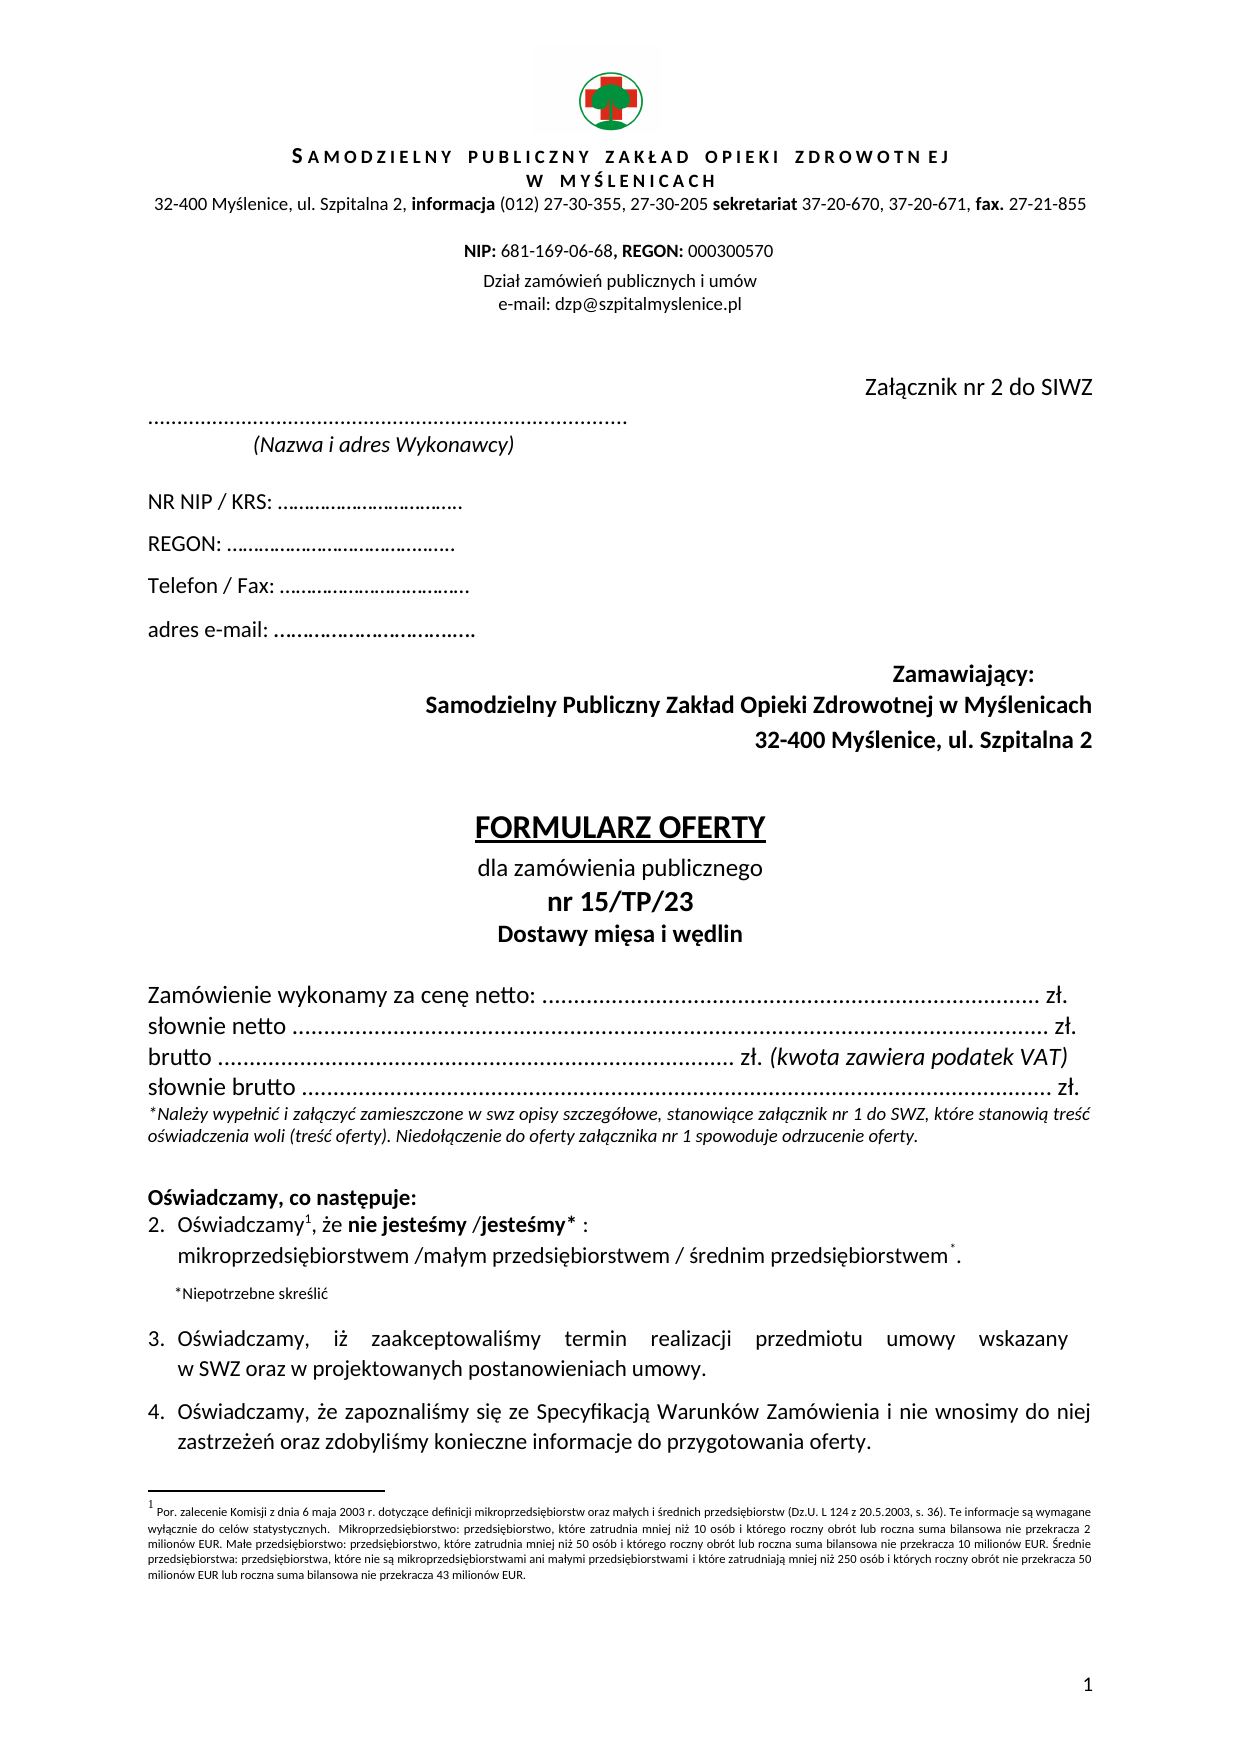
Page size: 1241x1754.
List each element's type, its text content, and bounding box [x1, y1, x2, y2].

list Oświadczamy, iż zaakceptowaliśmy termin realizacji przedmiotu umowy wskazany w SWZ oraz w projektowanych postanowieniach umowy. [148, 1324, 1093, 1382]
text Dostawy mięsa i wędlin [148, 919, 1093, 949]
text Zamówienie wykonamy za cenę netto: ............................................................................... zł. [148, 980, 1093, 1010]
text Zamawiający: [148, 658, 1093, 689]
text nr 15/TP/23 [148, 883, 1093, 919]
text *Należy wypełnić i załączyć zamieszczone w swz opisy szczegółowe, stanowiące załącznik nr 1 do SWZ, które stanowią treść oświadczenia woli (treść oferty). Niedołączenie do oferty załącznika nr 1 spowoduje odrzucenie oferty. [148, 1102, 1093, 1148]
text dla zamówienia publicznego [148, 852, 1093, 883]
text REGON: ………………………………..….. [148, 529, 1093, 557]
text 32-400 Myślenice, ul. Szpitalna 2 [148, 724, 1093, 754]
text Oświadczamy, co następuje: [148, 1183, 1093, 1211]
text *Niepotrzebne skreślić [148, 1283, 1093, 1304]
text (Nazwa i adres Wykonawcy) [148, 430, 1093, 458]
text słownie netto ........................................................................................................................ zł. [148, 1010, 1093, 1041]
text brutto .................................................................................. zł. (kwota zawiera podatek VAT) [148, 1041, 1093, 1071]
picture [532, 46, 661, 134]
text Załącznik nr 2 do SIWZ [148, 371, 1093, 401]
list Oświadczamy, że zapoznaliśmy się ze Specyfikacją Warunków Zamówienia i nie wnosimy do niej zastrzeżeń oraz zdobyliśmy konieczne informacje do przygotowania oferty. [148, 1397, 1093, 1455]
text adres e-mail: ………………………….…. [148, 613, 1093, 643]
text Samodzielny Publiczny Zakład Opieki Zdrowotnej w Myślenicach [148, 689, 1093, 719]
text słownie brutto ....................................................................................................................... zł. [148, 1071, 1093, 1102]
text Telefon / Fax: ……………………………… [148, 571, 1093, 599]
text NR NIP / KRS: …………………………….. [148, 487, 1093, 515]
list Oświadczamy, że nie jesteśmy /jesteśmy* : mikroprzedsiębiorstwem /małym przedsiębiorstwem / średnim przedsiębiorstwem*. [148, 1211, 1093, 1269]
text FORMULARZ OFERTY [148, 806, 1093, 846]
